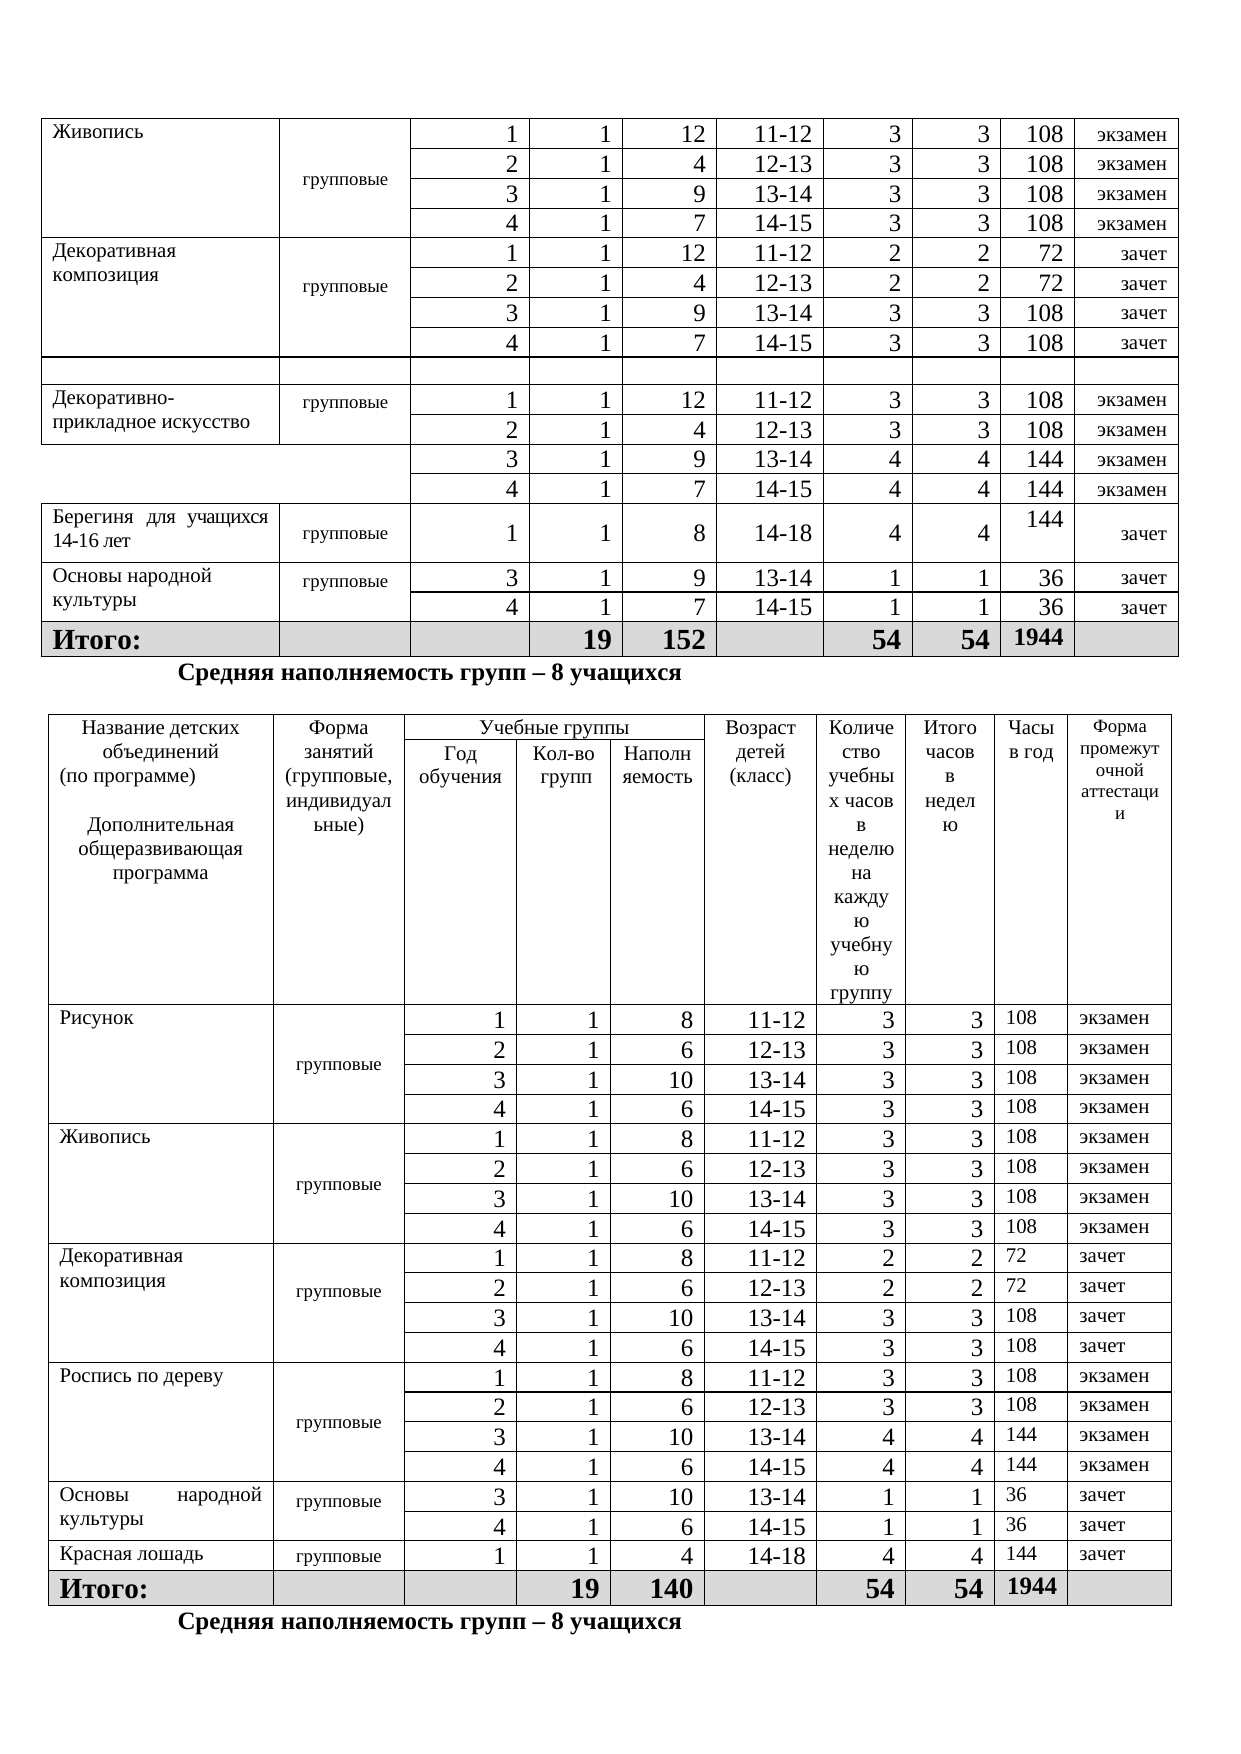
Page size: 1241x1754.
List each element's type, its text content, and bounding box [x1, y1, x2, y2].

table_cell [1068, 1571, 1171, 1605]
table_cell 12-13 [717, 415, 823, 443]
table_cell 8 [623, 504, 716, 562]
table_cell 4 [906, 1541, 994, 1570]
table_cell 14-15 [705, 1095, 816, 1123]
table_cell экзамен [1068, 1035, 1171, 1064]
table_cell 1 [530, 563, 622, 591]
table_cell 8 [611, 1005, 704, 1034]
table_cell 1 [405, 1363, 516, 1391]
table_cell 4 [411, 328, 529, 356]
table_cell 1 [530, 474, 622, 503]
table_cell зачет [1068, 1333, 1171, 1362]
table_cell 2 [405, 1273, 516, 1302]
table_cell 3 [817, 1095, 905, 1123]
table_cell 1 [824, 563, 912, 591]
table_cell 3 [824, 298, 912, 327]
table_cell экзамен [1068, 1393, 1171, 1421]
table_cell 1 [517, 1273, 610, 1302]
table_cell групповые [274, 1363, 404, 1481]
table_cell 3 [906, 1363, 994, 1391]
table_cell зачет [1068, 1482, 1171, 1511]
table_cell 3 [817, 1124, 905, 1153]
table_cell 108 [995, 1333, 1067, 1362]
table_cell 1 [405, 1541, 516, 1570]
table_cell 3 [913, 179, 1000, 207]
table_cell 3 [817, 1363, 905, 1391]
table_cell 1 [530, 268, 622, 297]
table_cell 3 [913, 328, 1000, 356]
table_cell 1 [530, 238, 622, 267]
table_cell 3 [913, 385, 1000, 414]
table_cell 4 [405, 1512, 516, 1540]
table_cell 2 [824, 268, 912, 297]
table_cell 4 [623, 149, 716, 178]
table_cell 6 [611, 1154, 704, 1183]
table_cell 11-12 [705, 1124, 816, 1153]
table_cell групповые [274, 1244, 404, 1362]
table_cell зачет [1068, 1244, 1171, 1272]
table_cell 144 [995, 1422, 1067, 1451]
table_cell [1075, 358, 1178, 384]
table_cell 3 [411, 445, 529, 473]
table_cell 2 [411, 149, 529, 178]
table_cell 6 [611, 1273, 704, 1302]
table_cell Живопись [42, 119, 279, 237]
table_cell 54 [906, 1571, 994, 1605]
table_cell 4 [913, 445, 1000, 473]
table_cell 3 [817, 1303, 905, 1332]
table_cell Итого: [42, 622, 279, 656]
table_cell 2 [817, 1244, 905, 1272]
table_cell 2 [411, 415, 529, 443]
table_cell 3 [913, 119, 1000, 148]
table_cell 3 [824, 209, 912, 237]
table_cell 3 [817, 1333, 905, 1362]
table_cell зачет [1075, 298, 1178, 327]
table_cell 4 [824, 504, 912, 562]
table_cell 14-15 [705, 1452, 816, 1481]
table_cell [405, 1571, 516, 1605]
table_header Форма промежуточной аттестации [1068, 715, 1171, 1004]
table_cell [42, 358, 279, 384]
table_cell экзамен [1075, 445, 1178, 473]
table_cell 8 [611, 1244, 704, 1272]
table_cell 11-12 [717, 385, 823, 414]
table_cell 19 [530, 622, 622, 656]
table_cell 9 [623, 563, 716, 591]
table_cell зачет [1075, 504, 1178, 562]
table_cell 4 [405, 1333, 516, 1362]
table_cell [705, 1571, 816, 1605]
table_cell экзамен [1075, 385, 1178, 414]
table_cell 1 [530, 209, 622, 237]
table_cell 1 [530, 593, 622, 621]
table_cell 4 [411, 474, 529, 503]
table_cell групповые [280, 563, 410, 621]
table_cell экзамен [1075, 415, 1178, 443]
table_cell 4 [906, 1422, 994, 1451]
table_cell 1 [913, 563, 1000, 591]
table_cell 11-12 [717, 119, 823, 148]
table_cell экзамен [1068, 1214, 1171, 1242]
table_cell 4 [411, 209, 529, 237]
table_cell 12 [623, 385, 716, 414]
table_cell 3 [817, 1065, 905, 1093]
table_cell 4 [913, 474, 1000, 503]
table_header Количество учебных часов в неделю на каждую учебную группу [817, 715, 905, 1004]
table_cell Декоративная композиция [49, 1244, 273, 1362]
table_cell 3 [817, 1005, 905, 1034]
table_cell 1 [913, 593, 1000, 621]
table_cell групповые [274, 1541, 404, 1570]
table_cell 11-12 [717, 238, 823, 267]
table_cell 3 [913, 298, 1000, 327]
table_cell 1 [517, 1452, 610, 1481]
table_cell экзамен [1068, 1065, 1171, 1093]
table_cell 2 [405, 1393, 516, 1421]
table_cell 36 [995, 1482, 1067, 1511]
table_cell зачет [1075, 268, 1178, 297]
table_cell 3 [913, 149, 1000, 178]
table_cell 4 [817, 1422, 905, 1451]
table_cell 1 [517, 1244, 610, 1272]
table_cell 108 [995, 1065, 1067, 1093]
table_cell 3 [411, 298, 529, 327]
table_cell 13-14 [717, 179, 823, 207]
table_cell Наполняемость [611, 740, 704, 1004]
table_cell [717, 358, 823, 384]
table_cell 10 [611, 1303, 704, 1332]
table_cell 3 [913, 209, 1000, 237]
table_cell 3 [906, 1184, 994, 1213]
table_cell 108 [995, 1363, 1067, 1391]
table_cell 1 [517, 1363, 610, 1391]
table_cell 1 [530, 298, 622, 327]
table_cell 108 [1001, 415, 1074, 443]
table_cell [1075, 622, 1178, 656]
table_cell 4 [906, 1452, 994, 1481]
table_cell зачет [1068, 1541, 1171, 1570]
table_cell 54 [817, 1571, 905, 1605]
table_cell 108 [1001, 209, 1074, 237]
table_cell 13-14 [717, 298, 823, 327]
table_cell 4 [913, 504, 1000, 562]
title Средняя наполняемость групп – 8 учащихся [177, 657, 1152, 686]
table_cell 8 [611, 1363, 704, 1391]
table_cell 108 [1001, 385, 1074, 414]
table_cell экзамен [1068, 1095, 1171, 1123]
table_cell 1 [906, 1512, 994, 1540]
table_cell [280, 358, 410, 384]
table_cell Декоративно-прикладное искусство [42, 385, 279, 443]
table_cell групповые [274, 1482, 404, 1540]
table_cell 108 [1001, 179, 1074, 207]
table_cell экзамен [1075, 179, 1178, 207]
table_cell 11-12 [705, 1244, 816, 1272]
table_cell 108 [1001, 328, 1074, 356]
table_cell 13-14 [705, 1184, 816, 1213]
table_cell 36 [995, 1512, 1067, 1540]
table_cell 19 [517, 1571, 610, 1605]
table_cell 12-13 [717, 268, 823, 297]
table_cell [1001, 358, 1074, 384]
table_cell зачет [1068, 1512, 1171, 1540]
table_cell 11-12 [705, 1005, 816, 1034]
table_cell экзамен [1075, 209, 1178, 237]
table_cell 1 [517, 1035, 610, 1064]
table_cell 3 [906, 1005, 994, 1034]
table_cell 1 [411, 385, 529, 414]
table_cell [280, 622, 410, 656]
table_cell Берегиня для учащихся 14-16 лет [42, 504, 279, 562]
table_cell групповые [274, 1124, 404, 1242]
table_header Итого часов в неделю [906, 715, 994, 1004]
table_cell 9 [623, 179, 716, 207]
table_cell 7 [623, 209, 716, 237]
table_cell 108 [1001, 149, 1074, 178]
table_cell 9 [623, 298, 716, 327]
table_cell 1 [517, 1184, 610, 1213]
table_cell 14-15 [705, 1214, 816, 1242]
table_cell 144 [1001, 445, 1074, 473]
table_cell экзамен [1068, 1184, 1171, 1213]
table_cell 3 [906, 1333, 994, 1362]
table_cell экзамен [1075, 474, 1178, 503]
table_cell 4 [623, 268, 716, 297]
table_cell 12-13 [705, 1154, 816, 1183]
table_cell 7 [623, 328, 716, 356]
table_cell 1944 [1001, 622, 1074, 656]
table_cell 152 [623, 622, 716, 656]
table_cell [274, 1571, 404, 1605]
table_cell 1 [530, 445, 622, 473]
table_cell 10 [611, 1065, 704, 1093]
table_cell зачет [1075, 328, 1178, 356]
table_cell 2 [817, 1273, 905, 1302]
table_cell зачет [1068, 1303, 1171, 1332]
table_cell [530, 358, 622, 384]
table_cell Основы народной культуры [49, 1482, 273, 1540]
table_cell 3 [824, 119, 912, 148]
table_cell групповые [274, 1005, 404, 1123]
table_cell 10 [611, 1482, 704, 1511]
table_header Форма занятий (групповые, индивидуальные) [274, 715, 404, 1004]
table_cell 4 [411, 593, 529, 621]
table_cell 14-15 [717, 593, 823, 621]
table_cell Год обучения [405, 740, 516, 1004]
table_cell 108 [1001, 298, 1074, 327]
table_cell 3 [817, 1393, 905, 1421]
table_cell групповые [280, 238, 410, 356]
table_cell 4 [611, 1541, 704, 1570]
table_cell Итого: [49, 1571, 273, 1605]
table_cell 7 [623, 593, 716, 621]
table_cell Кол-во групп [517, 740, 610, 1004]
table_cell 13-14 [705, 1422, 816, 1451]
table_cell 3 [906, 1065, 994, 1093]
table_cell 1 [530, 415, 622, 443]
table_cell [411, 622, 529, 656]
table_cell 6 [611, 1512, 704, 1540]
table_cell 3 [906, 1035, 994, 1064]
table_header Учебные группы [405, 715, 704, 739]
table_cell 3 [405, 1184, 516, 1213]
table_header Название детских объединений (по программе) Дополнительная общеразвивающая программа [49, 715, 273, 1004]
table_cell 4 [623, 415, 716, 443]
table_cell 1 [517, 1333, 610, 1362]
table_cell 3 [411, 563, 529, 591]
table_cell экзамен [1068, 1154, 1171, 1183]
table_cell 13-14 [717, 445, 823, 473]
table_cell 3 [906, 1393, 994, 1421]
table_cell 72 [995, 1273, 1067, 1302]
table_cell 1 [517, 1124, 610, 1153]
table_cell 3 [906, 1214, 994, 1242]
table_cell 14-15 [717, 474, 823, 503]
table_cell 3 [817, 1035, 905, 1064]
table_cell 3 [824, 328, 912, 356]
table_cell групповые [280, 504, 410, 562]
table_cell 14-15 [705, 1512, 816, 1540]
table_cell [623, 358, 716, 384]
table_cell 1 [517, 1005, 610, 1034]
table_cell 3 [405, 1065, 516, 1093]
table_cell 2 [411, 268, 529, 297]
table_cell 72 [995, 1244, 1067, 1272]
table_cell зачет [1075, 593, 1178, 621]
table_cell экзамен [1068, 1005, 1171, 1034]
table_cell 1 [824, 593, 912, 621]
table_cell 1 [517, 1154, 610, 1183]
table_cell групповые [280, 119, 410, 237]
table_cell [717, 622, 823, 656]
table_cell [411, 358, 529, 384]
table_cell 108 [995, 1124, 1067, 1153]
table_cell 6 [611, 1393, 704, 1421]
table_cell 36 [1001, 593, 1074, 621]
table_cell 3 [906, 1095, 994, 1123]
table_cell 1 [530, 149, 622, 178]
table_cell 1 [906, 1482, 994, 1511]
table_cell 140 [611, 1571, 704, 1605]
table_cell 3 [824, 179, 912, 207]
table_cell 144 [1001, 474, 1074, 503]
table_cell 9 [623, 445, 716, 473]
table_cell 6 [611, 1214, 704, 1242]
table_cell 108 [995, 1035, 1067, 1064]
table_cell 108 [995, 1005, 1067, 1034]
table_cell 144 [995, 1452, 1067, 1481]
table_cell экзамен [1068, 1124, 1171, 1153]
table_cell 108 [995, 1095, 1067, 1123]
table_cell экзамен [1068, 1422, 1171, 1451]
table_cell 108 [995, 1303, 1067, 1332]
table_cell 4 [824, 445, 912, 473]
table_cell 1 [517, 1482, 610, 1511]
table_header Часы в год [995, 715, 1067, 1004]
table_cell 2 [405, 1154, 516, 1183]
table_cell 3 [906, 1154, 994, 1183]
table_cell 3 [405, 1303, 516, 1332]
table_cell 12-13 [717, 149, 823, 178]
table_cell 12-13 [705, 1273, 816, 1302]
table_cell 4 [817, 1452, 905, 1481]
table_cell 3 [817, 1214, 905, 1242]
table_cell 14-15 [717, 209, 823, 237]
table_cell 2 [913, 268, 1000, 297]
table_cell 1 [530, 179, 622, 207]
table_cell 1944 [995, 1571, 1067, 1605]
table_cell 2 [906, 1244, 994, 1272]
table_cell 1 [530, 504, 622, 562]
table_cell 14-15 [705, 1333, 816, 1362]
table_cell 108 [995, 1184, 1067, 1213]
table_cell 72 [1001, 268, 1074, 297]
table_cell 2 [913, 238, 1000, 267]
table_cell 12-13 [705, 1393, 816, 1421]
table_cell 1 [817, 1512, 905, 1540]
table_cell 1 [517, 1393, 610, 1421]
table_cell 10 [611, 1422, 704, 1451]
table_cell 13-14 [717, 563, 823, 591]
table_cell 14-18 [705, 1541, 816, 1570]
table_cell 1 [530, 385, 622, 414]
table_cell 12 [623, 238, 716, 267]
table_cell 1 [817, 1482, 905, 1511]
table_cell 3 [817, 1154, 905, 1183]
table_cell 1 [405, 1124, 516, 1153]
table_cell 11-12 [705, 1363, 816, 1391]
table_cell 4 [817, 1541, 905, 1570]
table_cell 14-18 [717, 504, 823, 562]
table_cell 1 [411, 119, 529, 148]
table_cell 1 [517, 1214, 610, 1242]
table_cell 54 [913, 622, 1000, 656]
table_cell [913, 358, 1000, 384]
table_cell 108 [1001, 119, 1074, 148]
table_cell 1 [517, 1303, 610, 1332]
table_cell зачет [1075, 563, 1178, 591]
table_cell Роспись по дереву [49, 1363, 273, 1481]
table_cell 1 [411, 238, 529, 267]
table_cell 108 [995, 1214, 1067, 1242]
table_cell 1 [530, 328, 622, 356]
table_cell экзамен [1075, 149, 1178, 178]
table_cell 3 [405, 1422, 516, 1451]
table_cell 12-13 [705, 1035, 816, 1064]
table_cell 8 [611, 1124, 704, 1153]
table_cell 13-14 [705, 1065, 816, 1093]
table_cell 1 [517, 1541, 610, 1570]
table_cell 1 [411, 504, 529, 562]
table_cell 6 [611, 1452, 704, 1481]
table_cell 3 [817, 1184, 905, 1213]
table_cell 72 [1001, 238, 1074, 267]
table_cell 54 [824, 622, 912, 656]
table_cell 3 [824, 149, 912, 178]
table_cell 144 [995, 1541, 1067, 1570]
table_cell 3 [824, 415, 912, 443]
table_cell Основы народной культуры [42, 563, 279, 621]
table_cell 1 [530, 119, 622, 148]
table_cell 13-14 [705, 1303, 816, 1332]
table_cell 36 [1001, 563, 1074, 591]
table_cell групповые [280, 385, 410, 443]
table_cell экзамен [1068, 1452, 1171, 1481]
table_cell 4 [405, 1095, 516, 1123]
table_cell 12 [623, 119, 716, 148]
table_cell 3 [824, 385, 912, 414]
table_cell 3 [913, 415, 1000, 443]
table_cell 2 [906, 1273, 994, 1302]
table_cell 2 [824, 238, 912, 267]
table_cell 1 [405, 1244, 516, 1272]
table_cell 4 [405, 1214, 516, 1242]
table_cell 4 [824, 474, 912, 503]
table_cell 6 [611, 1095, 704, 1123]
table_cell 6 [611, 1333, 704, 1362]
table_cell 3 [405, 1482, 516, 1511]
table_cell 1 [517, 1095, 610, 1123]
table_cell зачет [1075, 238, 1178, 267]
table_cell 2 [405, 1035, 516, 1064]
table_cell 144 [1001, 504, 1074, 562]
title Средняя наполняемость групп – 8 учащихся [177, 1606, 1152, 1634]
table_cell 1 [405, 1005, 516, 1034]
table_cell 10 [611, 1184, 704, 1213]
table_cell экзамен [1068, 1363, 1171, 1391]
table_cell 3 [906, 1124, 994, 1153]
table_cell 13-14 [705, 1482, 816, 1511]
table_cell Рисунок [49, 1005, 273, 1123]
table_cell 1 [517, 1065, 610, 1093]
table_cell Живопись [49, 1124, 273, 1242]
table_header Возраст детей (класс) [705, 715, 816, 1004]
table_cell 7 [623, 474, 716, 503]
table_cell 6 [611, 1035, 704, 1064]
table_cell 108 [995, 1393, 1067, 1421]
table_cell 1 [517, 1512, 610, 1540]
table_cell зачет [1068, 1273, 1171, 1302]
table_cell 3 [411, 179, 529, 207]
table_cell [824, 358, 912, 384]
table_cell Декоративная композиция [42, 238, 279, 356]
table_cell 1 [517, 1422, 610, 1451]
table_cell 108 [995, 1154, 1067, 1183]
table_cell Красная лошадь [49, 1541, 273, 1570]
table_cell 4 [405, 1452, 516, 1481]
table_cell 14-15 [717, 328, 823, 356]
table_cell 3 [906, 1303, 994, 1332]
table_cell экзамен [1075, 119, 1178, 148]
